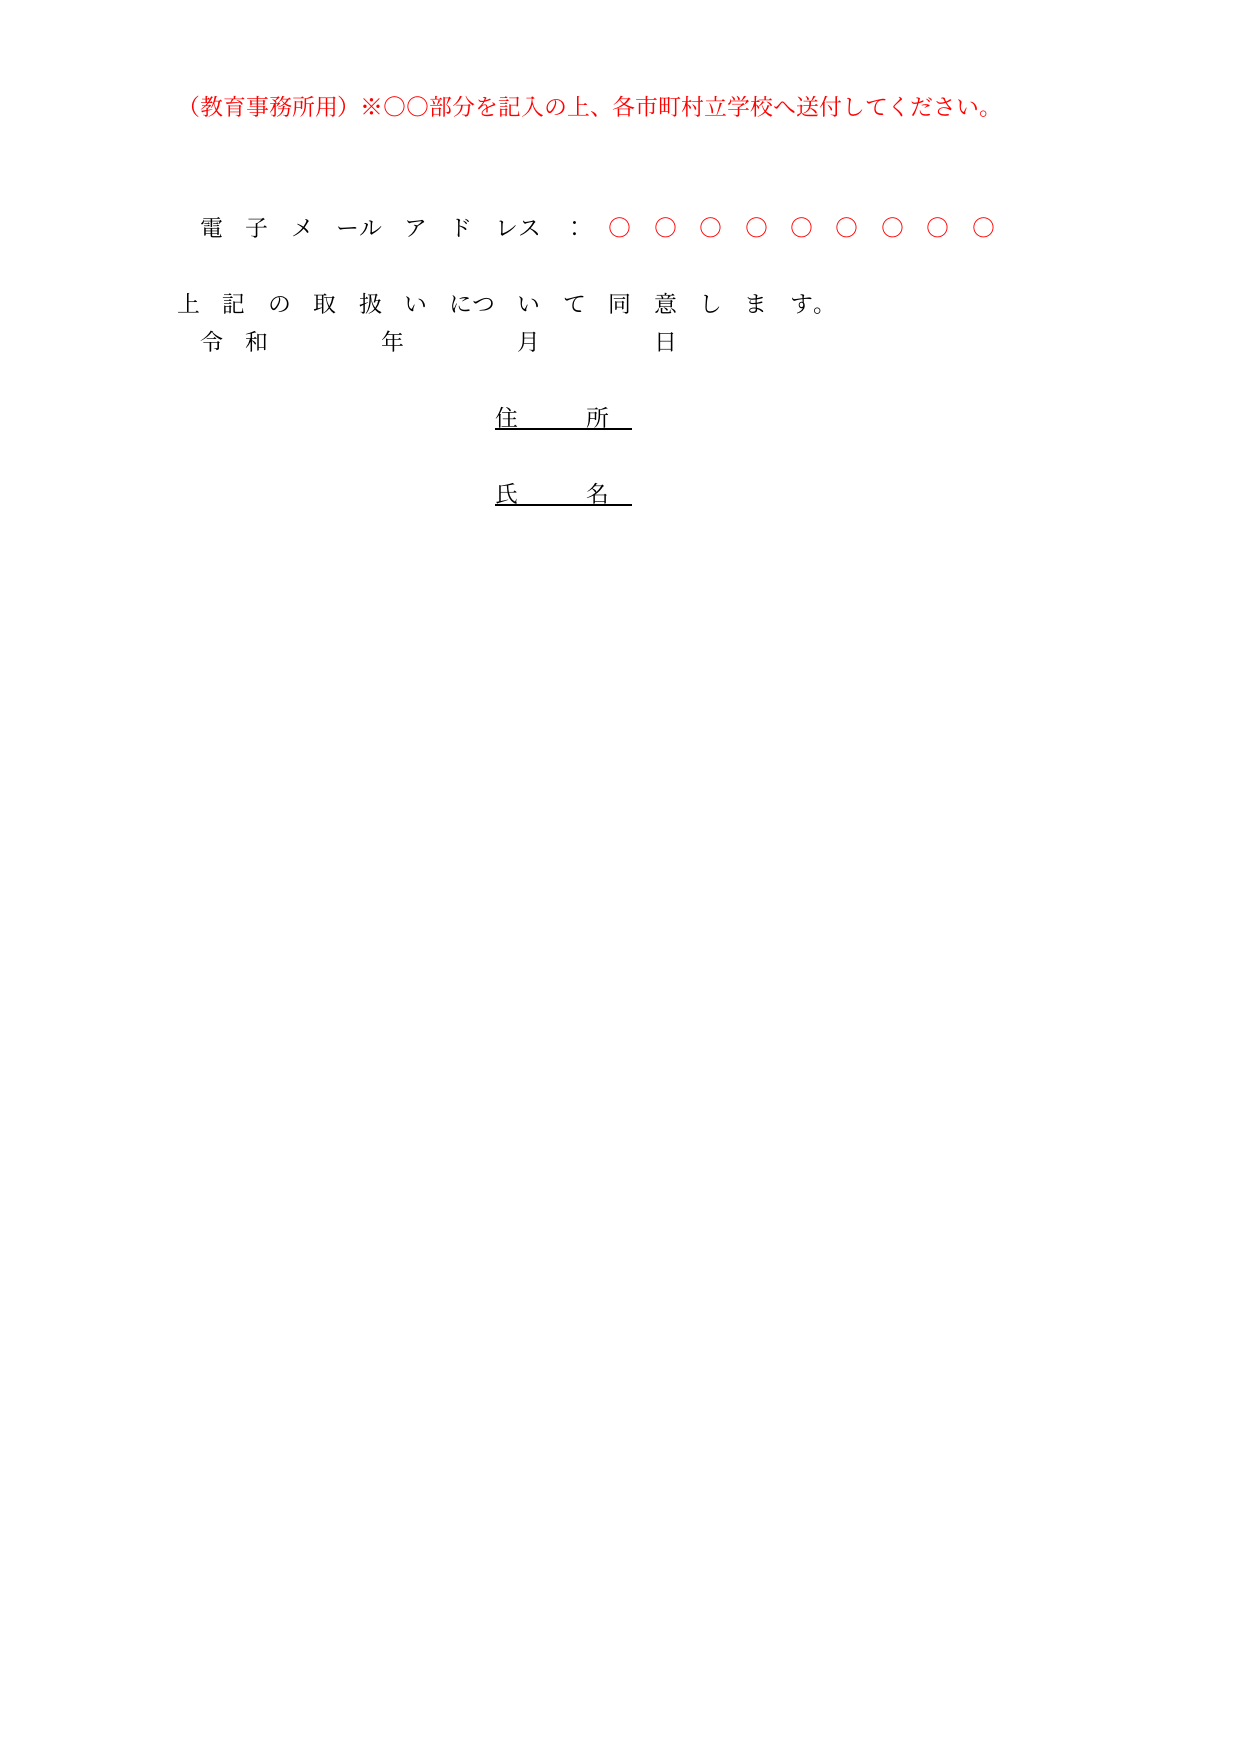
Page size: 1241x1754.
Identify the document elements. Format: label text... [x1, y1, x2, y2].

text 住 所 [177, 397, 1063, 436]
text 電子メールアドレス：○○○○○○○○○ [177, 207, 1063, 245]
text 上記の取扱いについて同意します。 [177, 283, 1063, 321]
text 氏 名 [177, 473, 1063, 512]
text 令和 年 月 日 [177, 321, 1063, 359]
